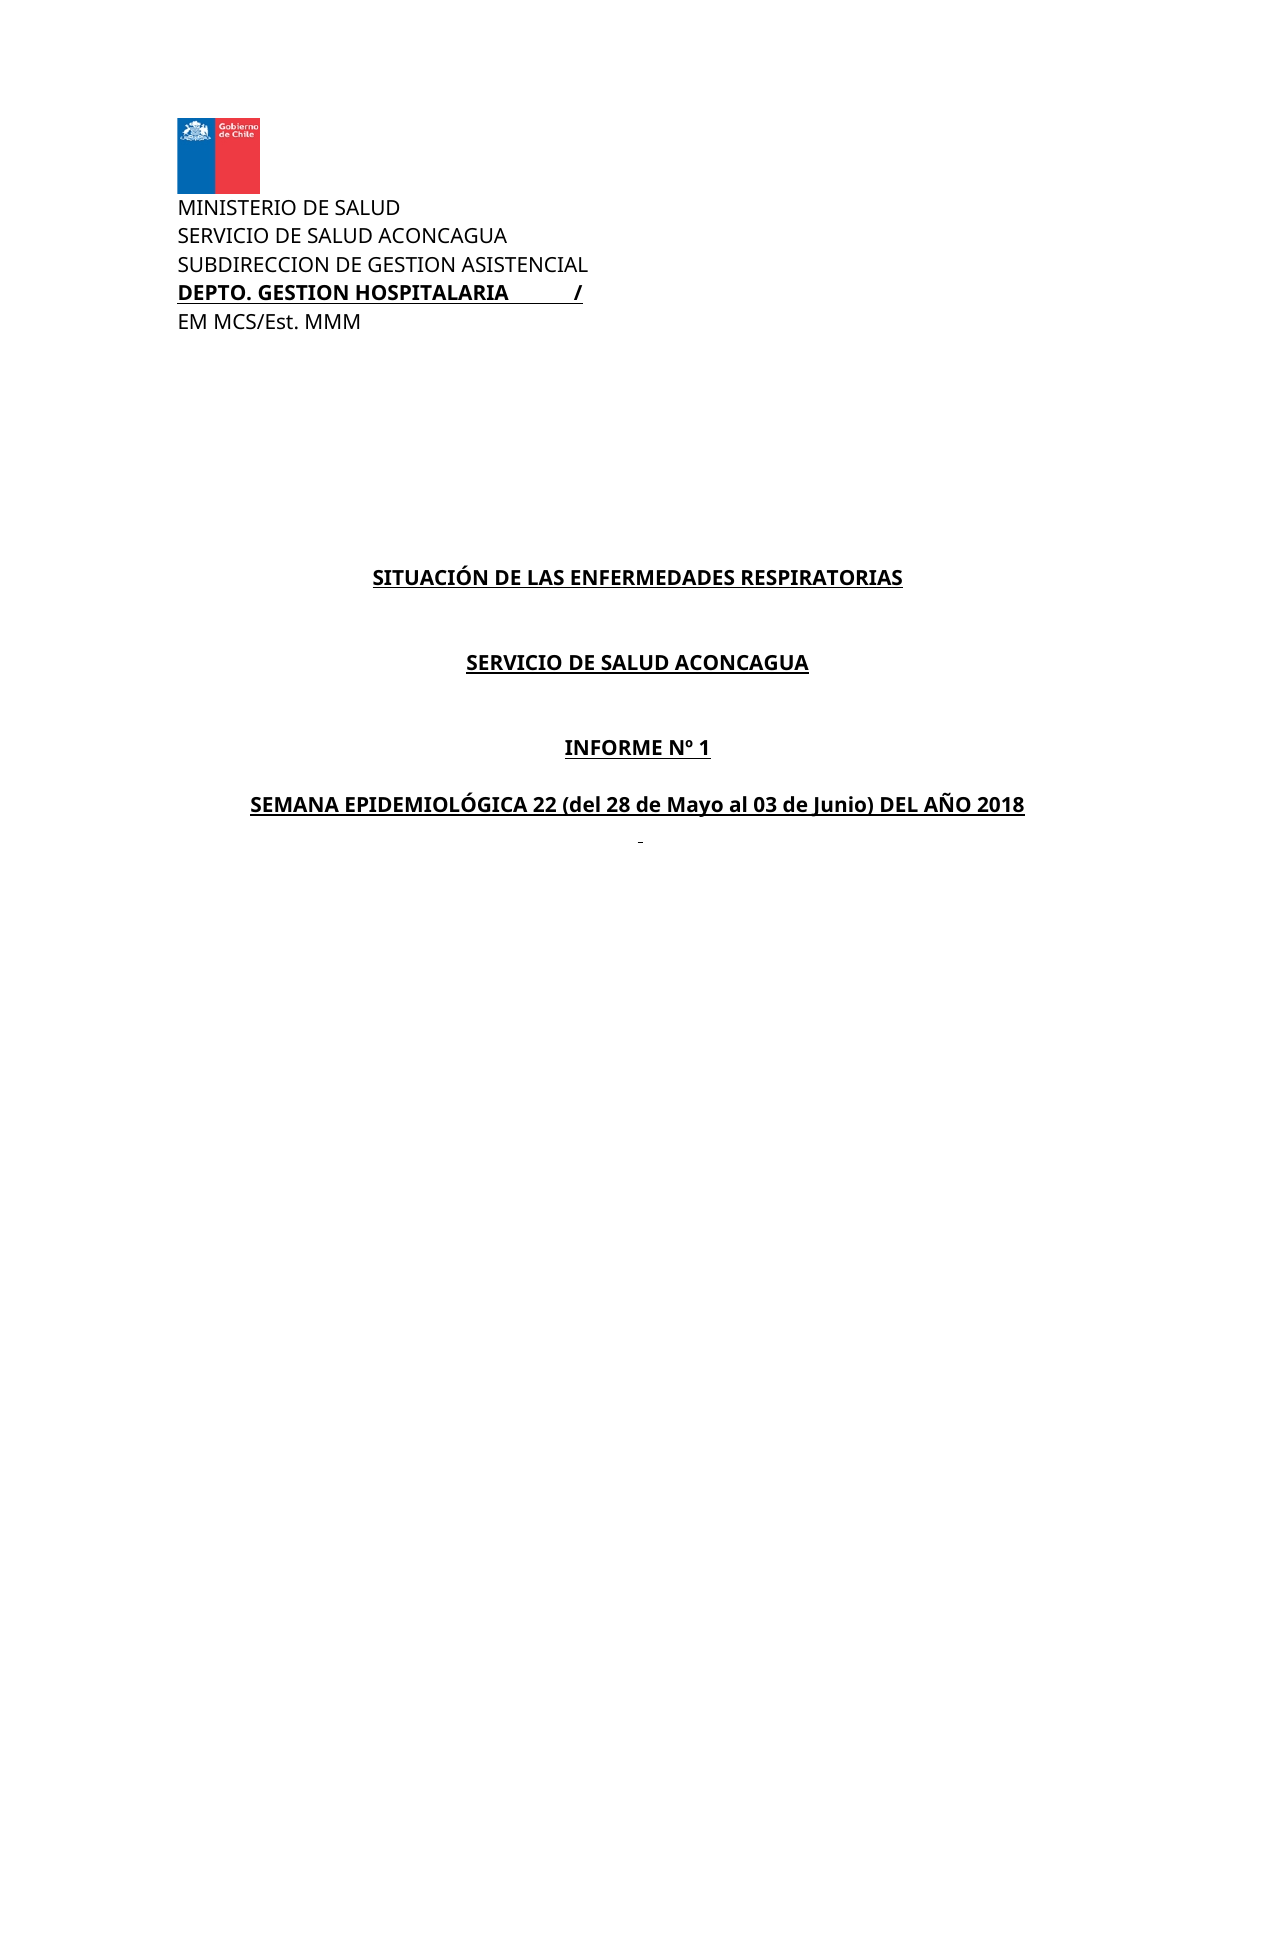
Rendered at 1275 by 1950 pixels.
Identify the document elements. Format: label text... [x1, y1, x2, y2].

text Servicio de Salud Aconcagua [177, 648, 1098, 677]
text SEMANA EPIDEMIOLÓGICA 22 (del 28 de Mayo al 03 de Junio) DEL AÑO 2018 [177, 790, 1098, 819]
text SERVICIO DE SALUD ACONCAGUA [177, 222, 1098, 250]
text DEPTO. GESTION HOSPITALARIA / [177, 278, 1098, 307]
picture [177, 118, 260, 194]
text INFORME Nº 1 [177, 733, 1098, 762]
text SUBDIRECCION DE GESTION ASISTENCIAL [177, 250, 1098, 278]
text EM MCS/Est. MMM [177, 307, 1098, 335]
text Situación de las Enfermedades Respiratorias [177, 563, 1098, 591]
text MINISTERIO DE SALUD [177, 193, 1098, 222]
